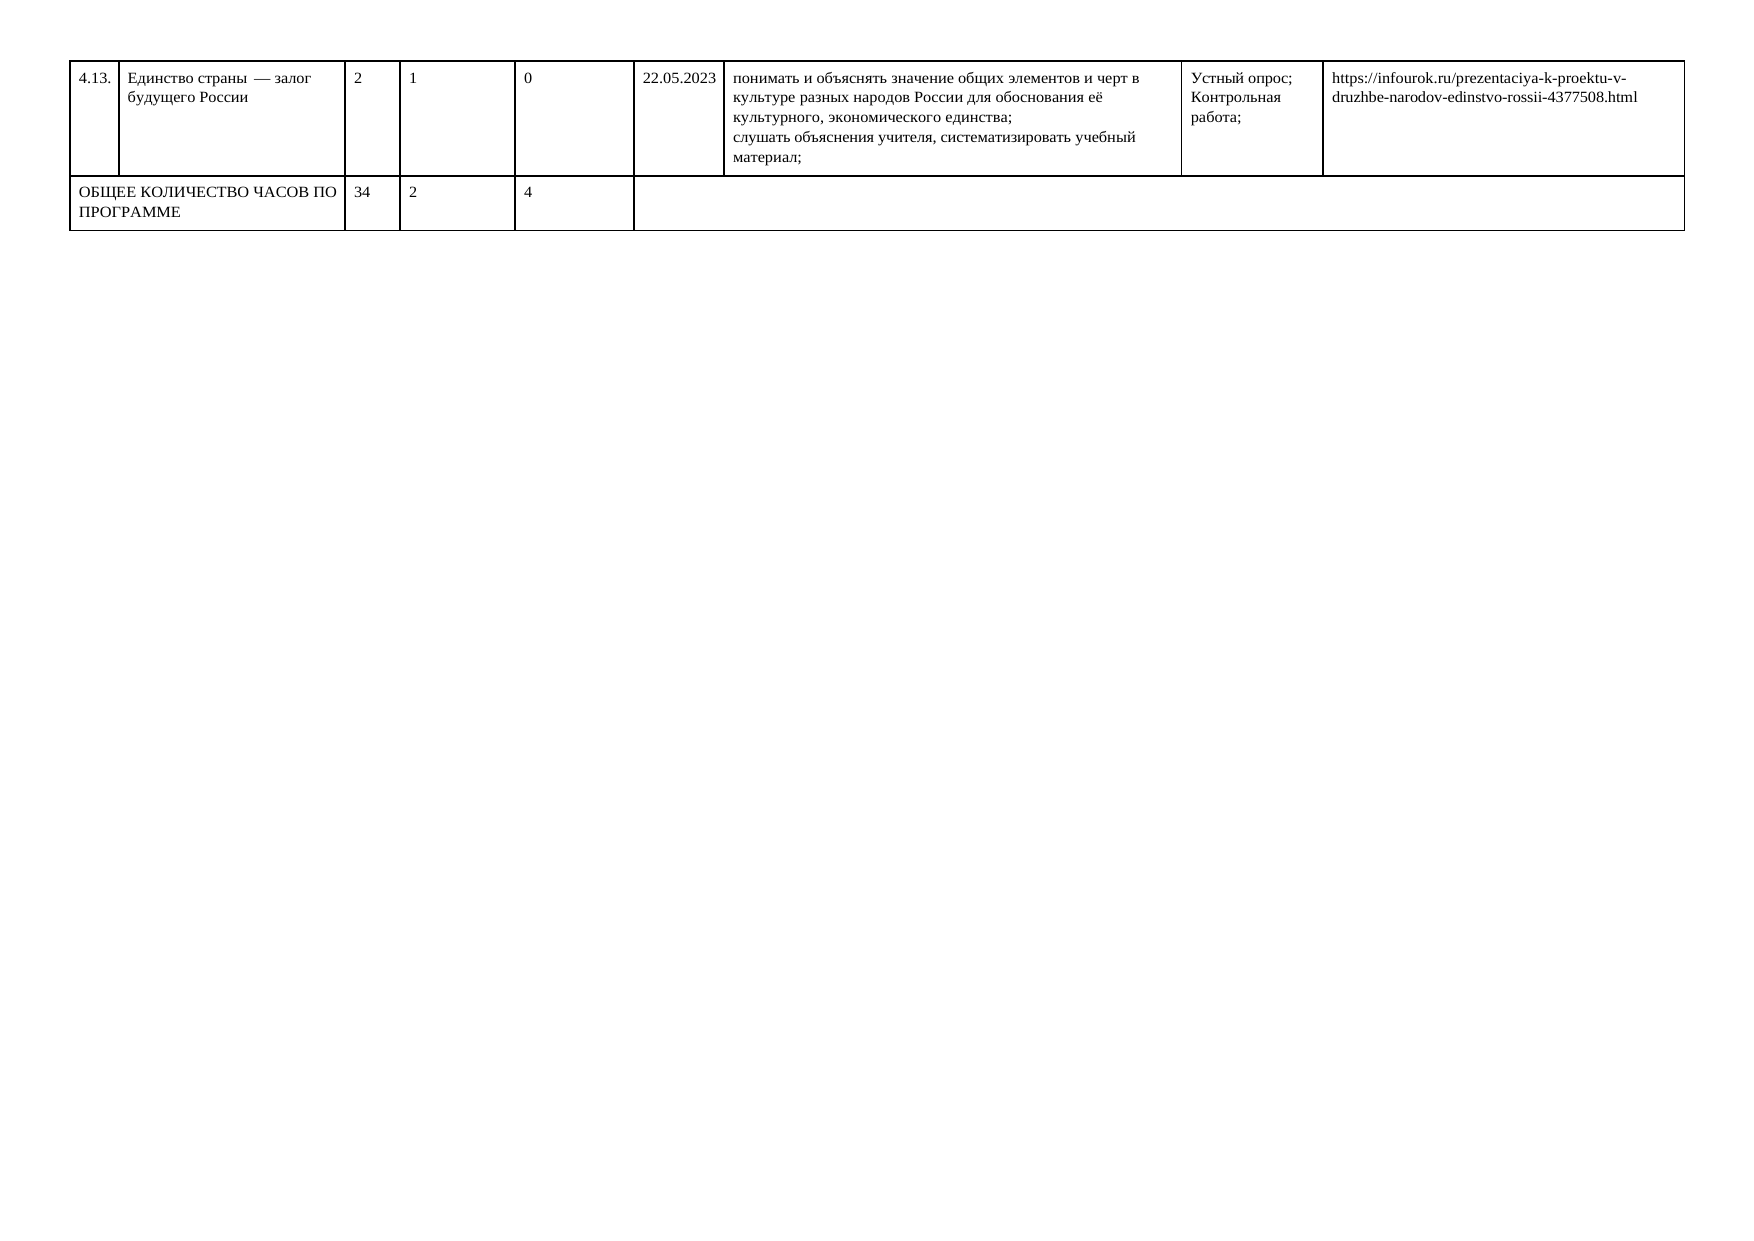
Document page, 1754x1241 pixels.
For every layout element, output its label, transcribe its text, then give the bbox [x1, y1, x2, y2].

table_header 4.13. [71, 62, 118, 175]
table_header Единство страны — залог будущего России [120, 62, 344, 175]
table_header 1 [401, 62, 514, 175]
table_cell [635, 177, 1684, 230]
table_header 0 [516, 62, 633, 175]
table_header 2 [346, 62, 399, 175]
table_header понимать и объяснять значение общих элементов и черт в культуре разных народов России для обоснования её культурного, экономического единства; слушать объяснения учителя, систематизировать учебный материал; [725, 62, 1181, 175]
table_cell ОБЩЕЕ КОЛИЧЕСТВО ЧАСОВ ПО ПРОГРАММЕ [71, 177, 344, 230]
table_cell 34 [346, 177, 399, 230]
table_header 22.05.2023 [635, 62, 723, 175]
table_header Устный опрос; Контрольная работа; [1182, 62, 1322, 175]
table_header https://infourok.ru/prezentaciya-k-proektu-v- druzhbe-narodov-edinstvo-rossii-4377508.html [1324, 62, 1684, 175]
table_cell 4 [516, 177, 633, 230]
table_cell 2 [401, 177, 514, 230]
